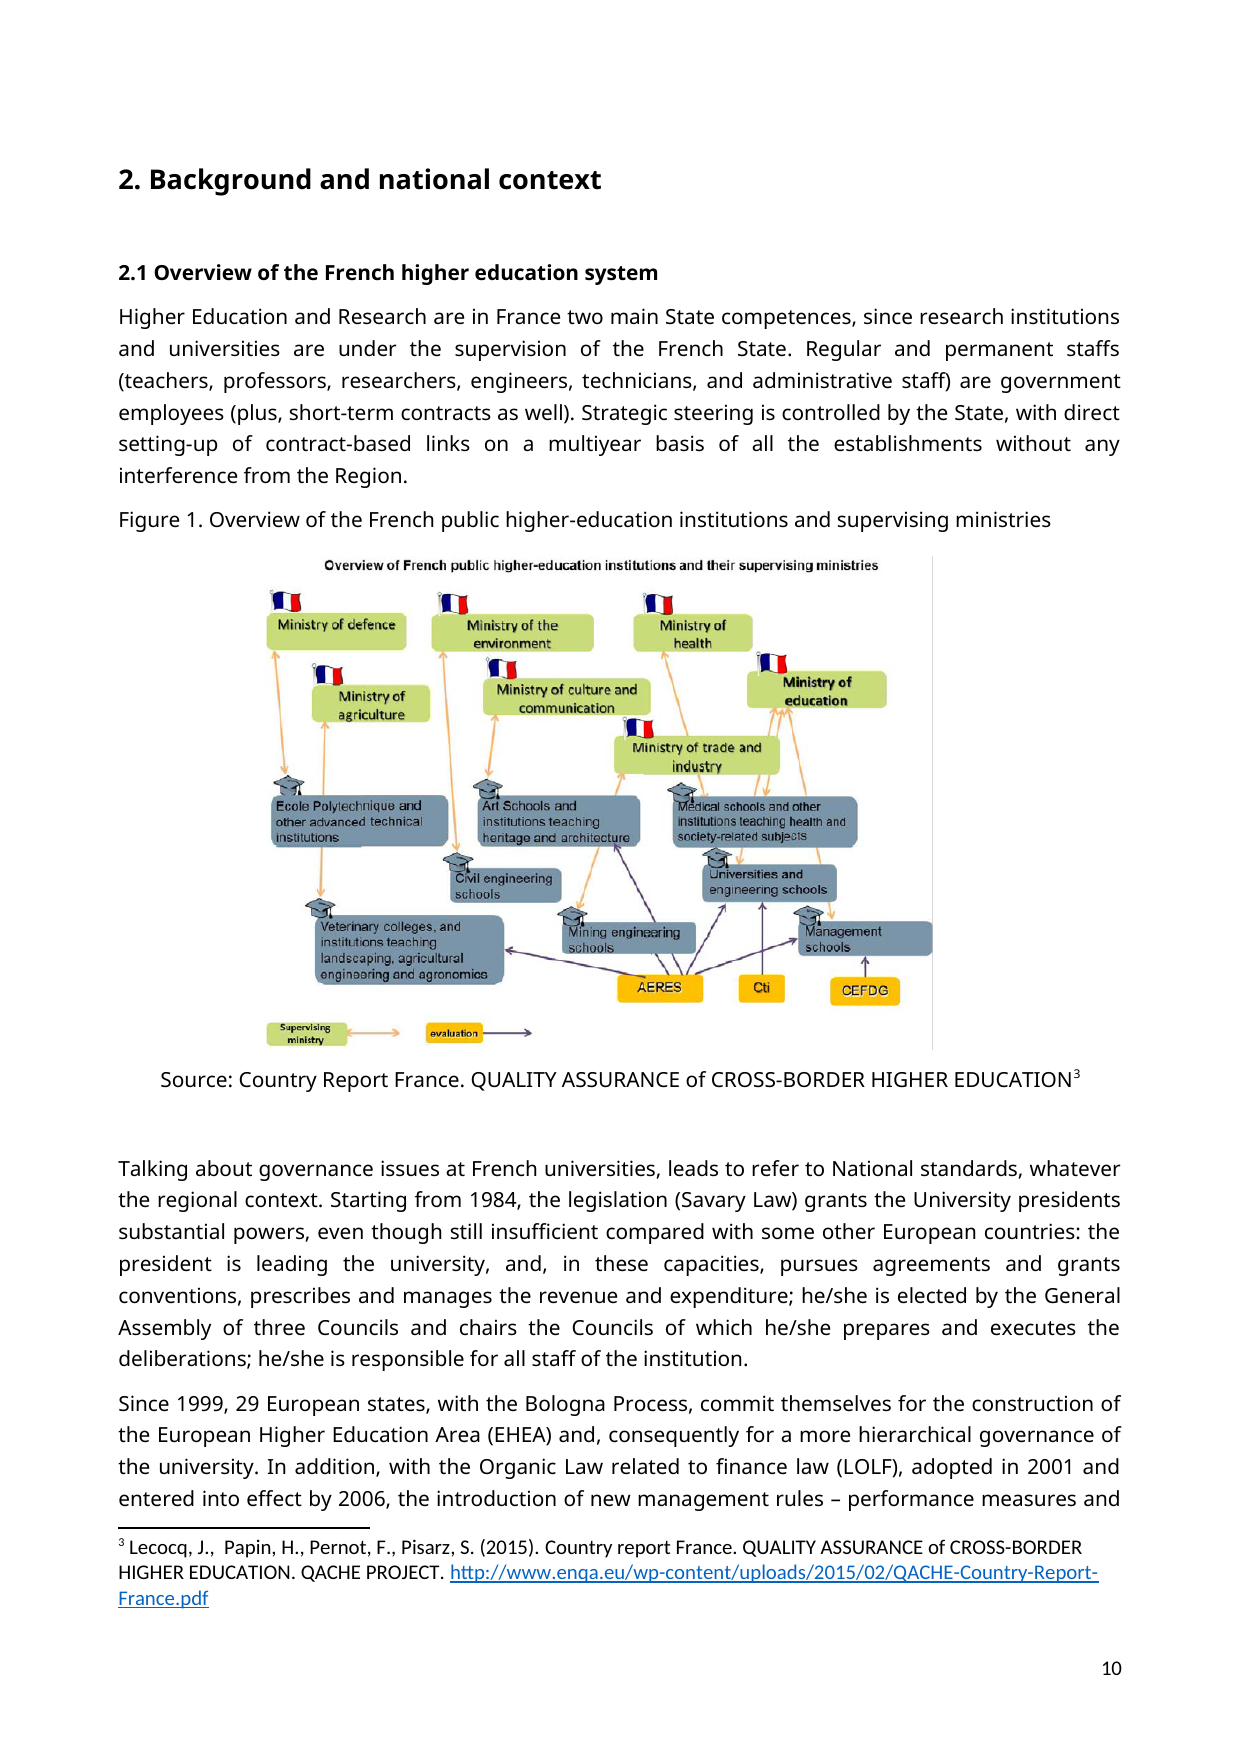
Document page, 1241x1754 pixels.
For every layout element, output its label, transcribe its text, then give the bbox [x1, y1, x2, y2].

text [118, 1389, 1122, 1512]
text Source: Country Report France. QUALITY ASSURANCE of CROSS-BORDER HIGHER EDUCATION [118, 1065, 1122, 1094]
text Figure 1. Overview of the French public higher-education institutions and supervising ministries [118, 506, 1122, 534]
picture [258, 549, 933, 1050]
text Talking about governance issues at French universities, leads to refer to National standards, whatever the regional context. Starting from 1984, the legislation (Savary Law) grants the University presidents substantial powers, even though still insufficient compared with some other European countries: the president is leading the university, and, in these capacities, pursues agreements and grants conventions, prescribes and manages the revenue and expenditure; he/she is elected by the General Assembly of three Councils and chairs the Councils of which he/she prepares and executes the deliberations; he/she is responsible for all staff of the institution. [118, 1154, 1122, 1373]
text Higher Education and Research are in France two main State competences, since research institutions and universities are under the supervision of the French State. Regular and permanent staffs (teachers, professors, researchers, engineers, technicians, and administrative staff) are government employees (plus, short-term contracts as well). Strategic steering is controlled by the State, with direct setting-up of contract-based links on a multiyear basis of all the establishments without any interference from the Region. [118, 302, 1122, 490]
subtitle 2.1 Overview of the French higher education system [118, 258, 1122, 287]
subtitle 2. Background and national context [118, 160, 1122, 197]
